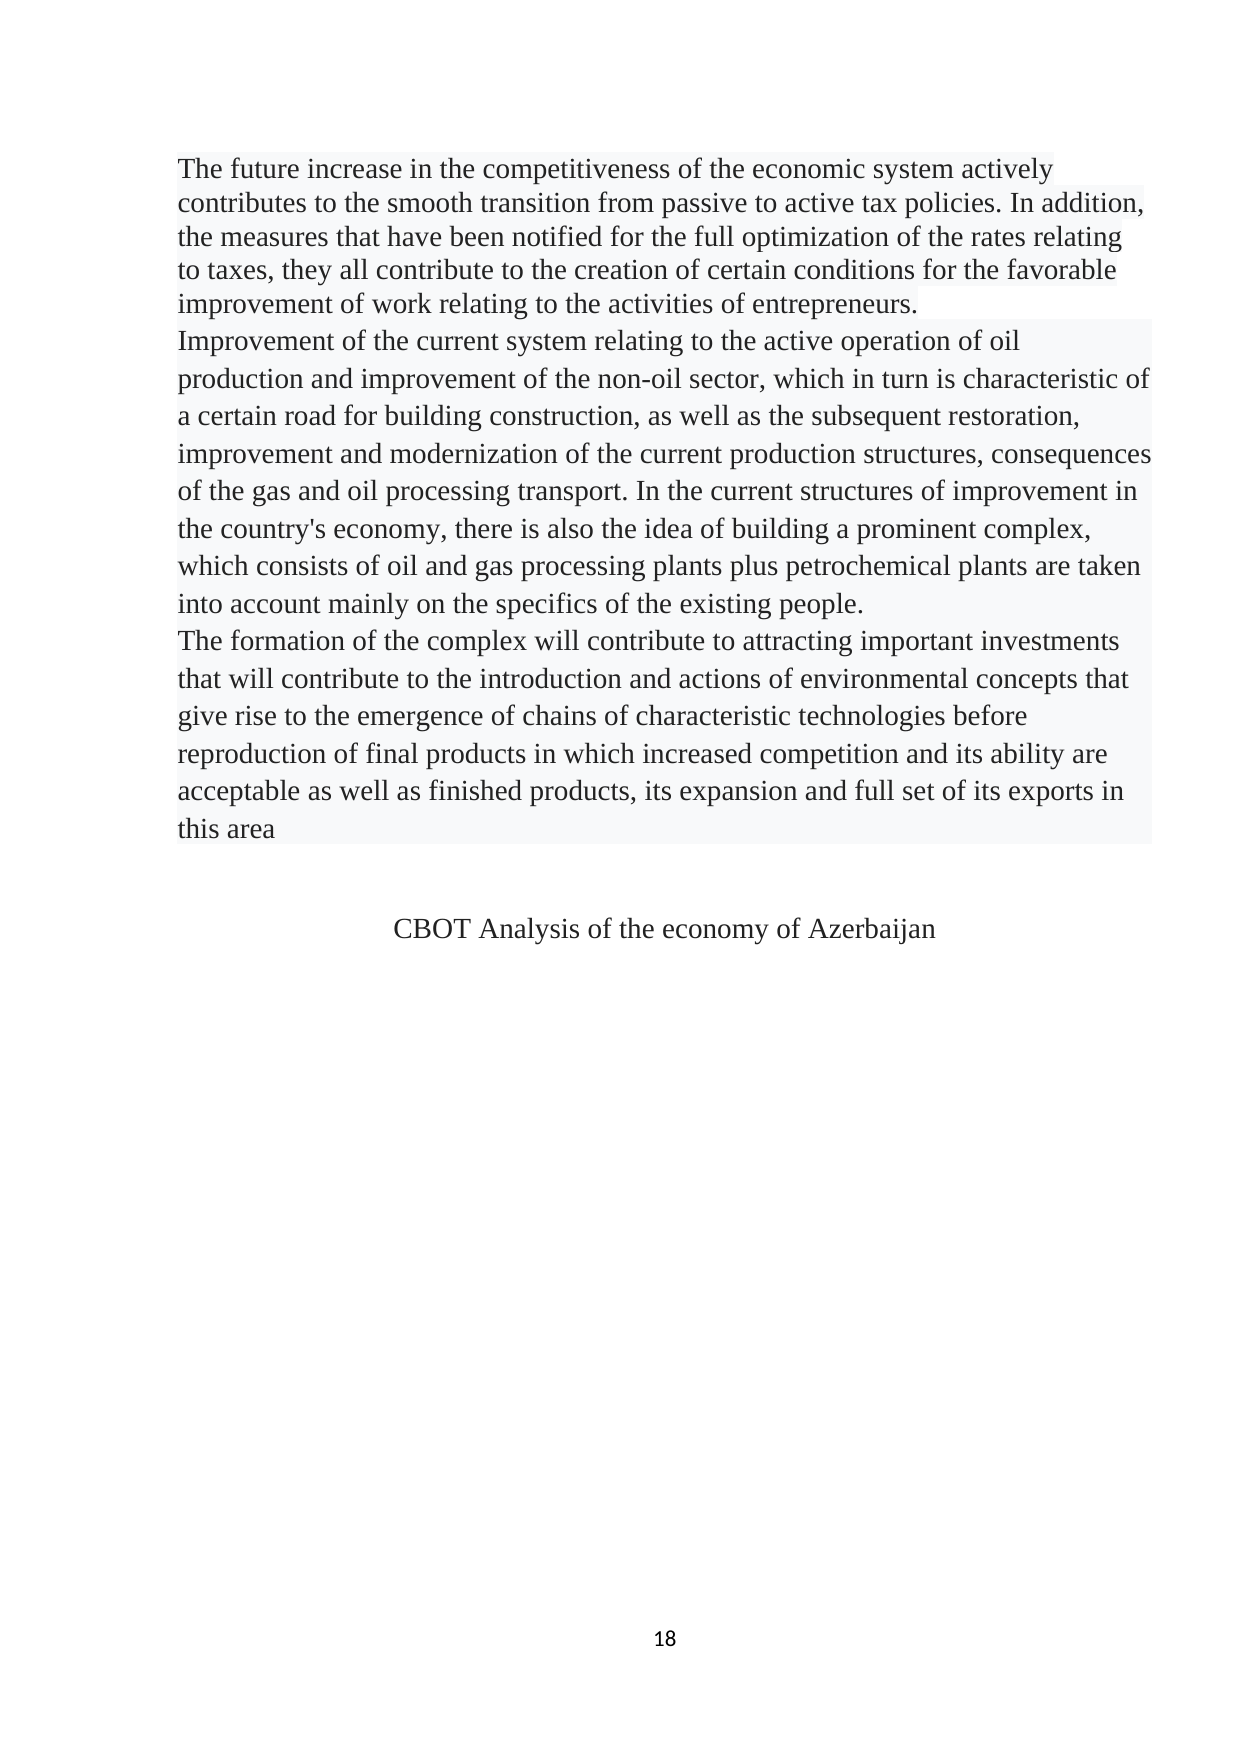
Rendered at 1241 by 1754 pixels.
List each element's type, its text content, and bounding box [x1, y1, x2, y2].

text СВОТ Analysis of the economy of Azerbaijan [177, 911, 1152, 945]
text The future increase in the competitiveness of the economic system actively contributes to the smooth transition from passive to active tax policies. In addition, the measures that have been notified for the full optimization of the rates relating to taxes, they all contribute to the creation of certain conditions for the favorable improvement of work relating to the activities of entrepreneurs. [177, 118, 1152, 319]
text The formation of the complex will contribute to attracting important investments that will contribute to the introduction and actions of environmental concepts that give rise to the emergence of chains of characteristic technologies before reproduction of final products in which increased competition and its ability are acceptable as well as finished products, its expansion and full set of its exports in this area [177, 619, 1152, 844]
text Improvement of the current system relating to the active operation of oil production and improvement of the non-oil sector, which in turn is characteristic of a certain road for building construction, as well as the subsequent restoration, improvement and modernization of the current production structures, consequences of the gas and oil processing transport. In the current structures of improvement in the country's economy, there is also the idea of ​​building a prominent complex, which consists of oil and gas processing plants plus petrochemical plants are taken into account mainly on the specifics of the existing people. [177, 319, 1152, 619]
